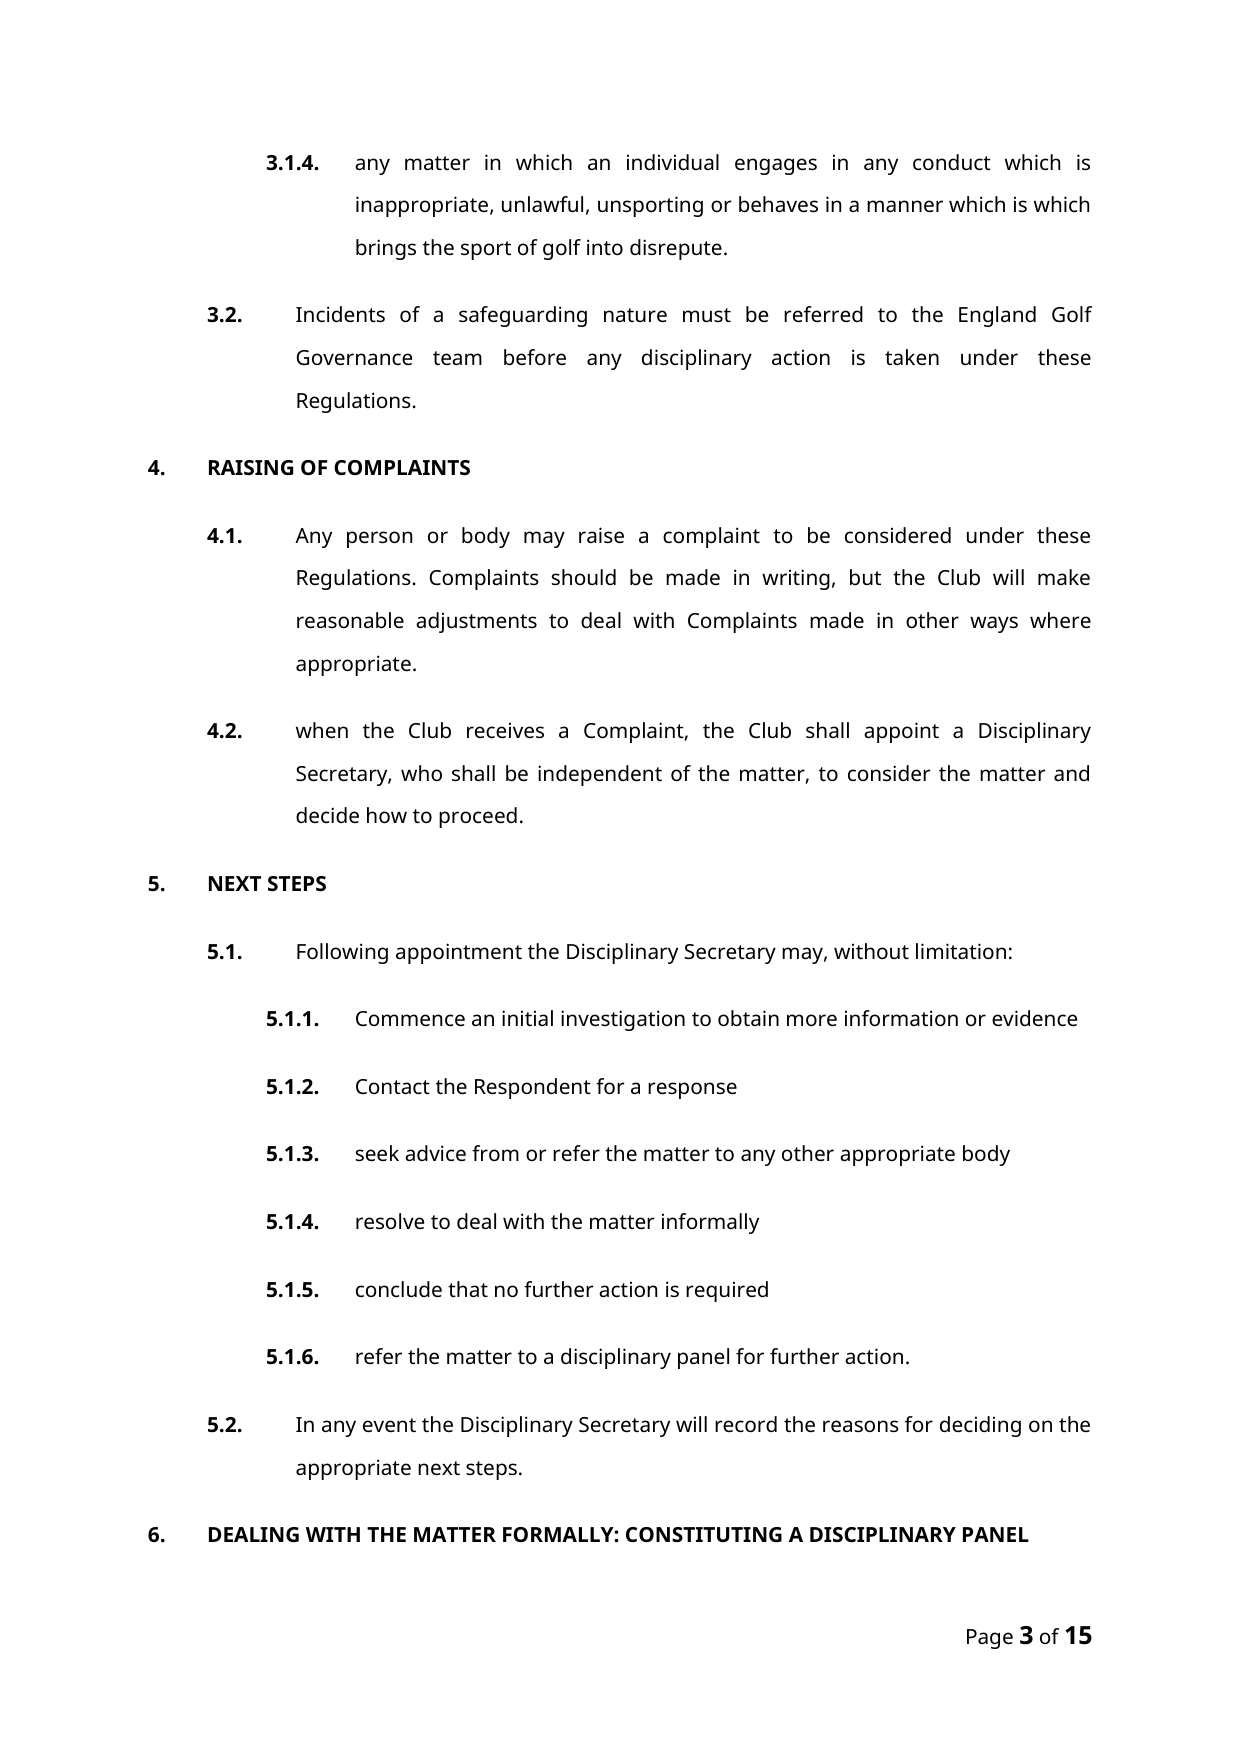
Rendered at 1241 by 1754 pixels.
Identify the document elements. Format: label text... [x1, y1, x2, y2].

list RAISING OF COMPLAINTS [148, 453, 1092, 482]
list NEXT STEPS [148, 869, 1092, 898]
list In any event the Disciplinary Secretary will record the reasons for deciding on the appropriate next steps. [207, 1410, 1092, 1481]
list when the Club receives a Complaint, the Club shall appoint a Disciplinary Secretary, who shall be independent of the matter, to consider the matter and decide how to proceed. [207, 716, 1092, 830]
list any matter in which an individual engages in any conduct which is inappropriate, unlawful, unsporting or behaves in a manner which is which brings the sport of golf into disrepute. [266, 148, 1092, 261]
list seek advice from or refer the matter to any other appropriate body [266, 1139, 1092, 1168]
list Any person or body may raise a complaint to be considered under these Regulations. Complaints should be made in writing, but the Club will make reasonable adjustments to deal with Complaints made in other ways where appropriate. [207, 521, 1092, 677]
list refer the matter to a disciplinary panel for further action. [266, 1342, 1092, 1371]
list resolve to deal with the matter informally [266, 1207, 1092, 1236]
list Following appointment the Disciplinary Secretary may, without limitation: [207, 937, 1092, 965]
list DEALING WITH THE MATTER FORMALLY: CONSTITUTING A DISCIPLINARY PANEL [148, 1520, 1092, 1549]
list Contact the Respondent for a response [266, 1072, 1092, 1100]
list conclude that no further action is required [266, 1275, 1092, 1303]
list Commence an initial investigation to obtain more information or evidence [266, 1004, 1092, 1033]
list Incidents of a safeguarding nature must be referred to the England Golf Governance team before any disciplinary action is taken under these Regulations. [207, 301, 1092, 414]
